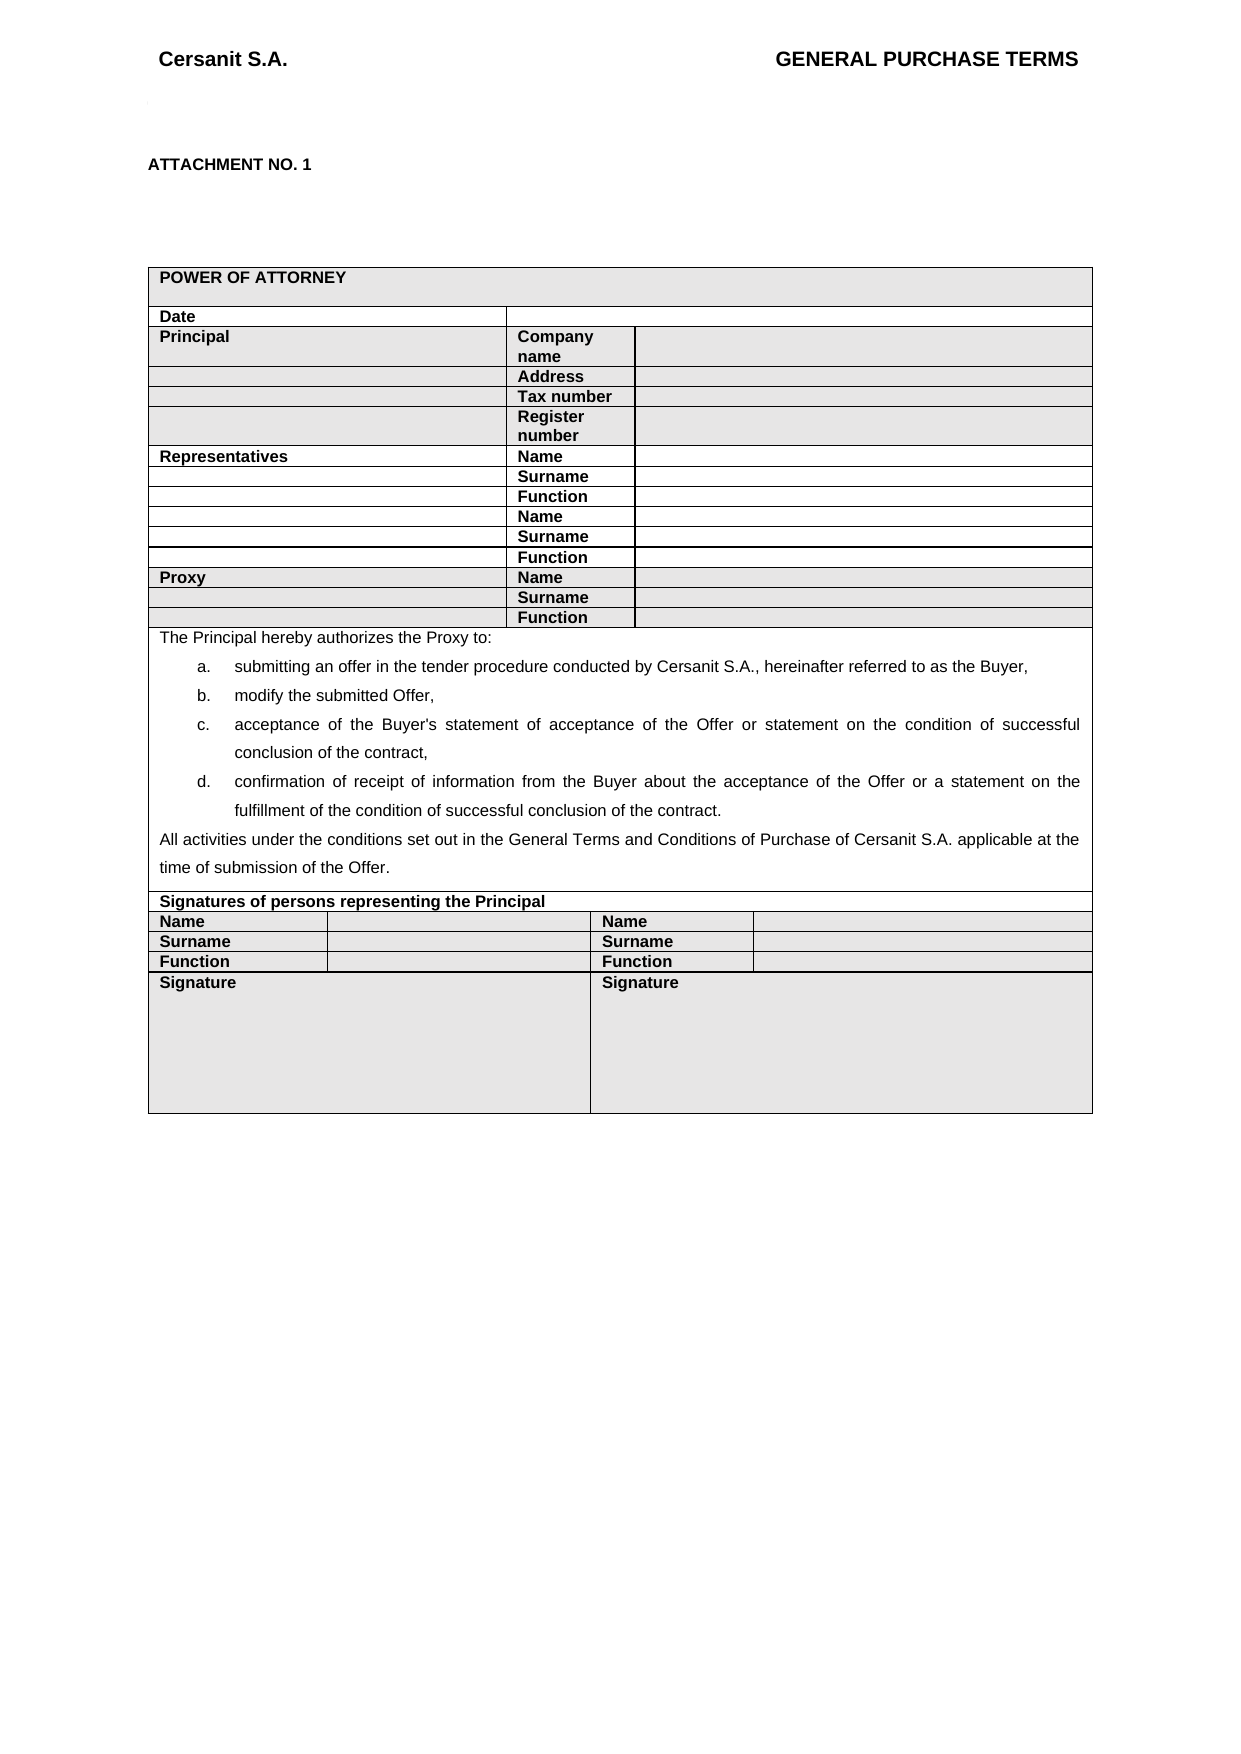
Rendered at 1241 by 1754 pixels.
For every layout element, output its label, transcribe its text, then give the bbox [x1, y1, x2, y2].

text ATTACHMENT NO. 1 [148, 155, 1093, 174]
table_cell Function [507, 608, 634, 627]
table_cell Function [591, 952, 753, 971]
table_cell [636, 588, 1092, 607]
table_cell Signature [149, 973, 590, 1113]
table_cell [754, 912, 1092, 931]
table_cell [328, 912, 590, 931]
table_cell Surname [507, 467, 634, 486]
table_cell [149, 507, 506, 526]
table_cell [149, 527, 506, 546]
table_cell Address [507, 367, 634, 386]
table_cell [636, 407, 1092, 445]
table_cell [328, 952, 590, 971]
table_cell Signature [591, 973, 1092, 1113]
table_cell Surname [149, 932, 327, 951]
table_cell [636, 568, 1092, 587]
table_cell [328, 932, 590, 951]
table_cell Function [149, 952, 327, 971]
table_cell [636, 507, 1092, 526]
table_cell [636, 367, 1092, 386]
table_cell [636, 608, 1092, 627]
table_cell [636, 548, 1092, 567]
table_cell Tax number [507, 387, 634, 406]
table_cell [149, 367, 506, 386]
table_cell [636, 327, 1092, 366]
table_cell Proxy [149, 568, 506, 587]
table_cell Function [507, 548, 634, 567]
table_cell [149, 487, 506, 506]
table_cell Name [507, 568, 634, 587]
table_cell [507, 307, 1092, 326]
table_cell [754, 952, 1092, 971]
table_cell [149, 608, 506, 627]
table_cell Representatives [149, 446, 506, 466]
table_cell [149, 467, 506, 486]
table_cell [149, 407, 506, 445]
table_cell Name [507, 446, 634, 466]
table_cell [636, 527, 1092, 546]
table_cell Name [507, 507, 634, 526]
table_cell Company name [507, 327, 634, 366]
table_cell [754, 932, 1092, 951]
table_cell Principal [149, 327, 506, 366]
table_cell [149, 588, 506, 607]
table_cell Function [507, 487, 634, 506]
table_cell Surname [507, 527, 634, 546]
table_cell Surname [591, 932, 753, 951]
table_cell [636, 487, 1092, 506]
table_cell [149, 548, 506, 567]
table_header POWER OF ATTORNEY [149, 268, 1092, 306]
table_cell [149, 387, 506, 406]
table_cell [636, 387, 1092, 406]
table_cell [636, 446, 1092, 466]
table_cell Register number [507, 407, 634, 445]
table_cell Name [591, 912, 753, 931]
table_cell Name [149, 912, 327, 931]
table_cell The Principal hereby authorizes the Proxy to: submitting an offer in the tender procedure conducted by Cersanit S.A., hereinafter referred to as the Buyer, modify the submitted Offer, acceptance of the Buyer's statement of acceptance of the Offer or statement on the condition of successful conclusion of the contract, confirmation of receipt of information from the Buyer about the acceptance of the Offer or a statement on the fulfillment of the condition of successful conclusion of the contract. All activities under the conditions set out in the General Terms and Conditions of Purchase of Cersanit S.A. applicable at the time of submission of the Offer. [149, 628, 1092, 891]
table_cell Signatures of persons representing the Principal [149, 892, 1092, 911]
table_cell Date [149, 307, 506, 326]
table_cell Surname [507, 588, 634, 607]
table_cell [636, 467, 1092, 486]
